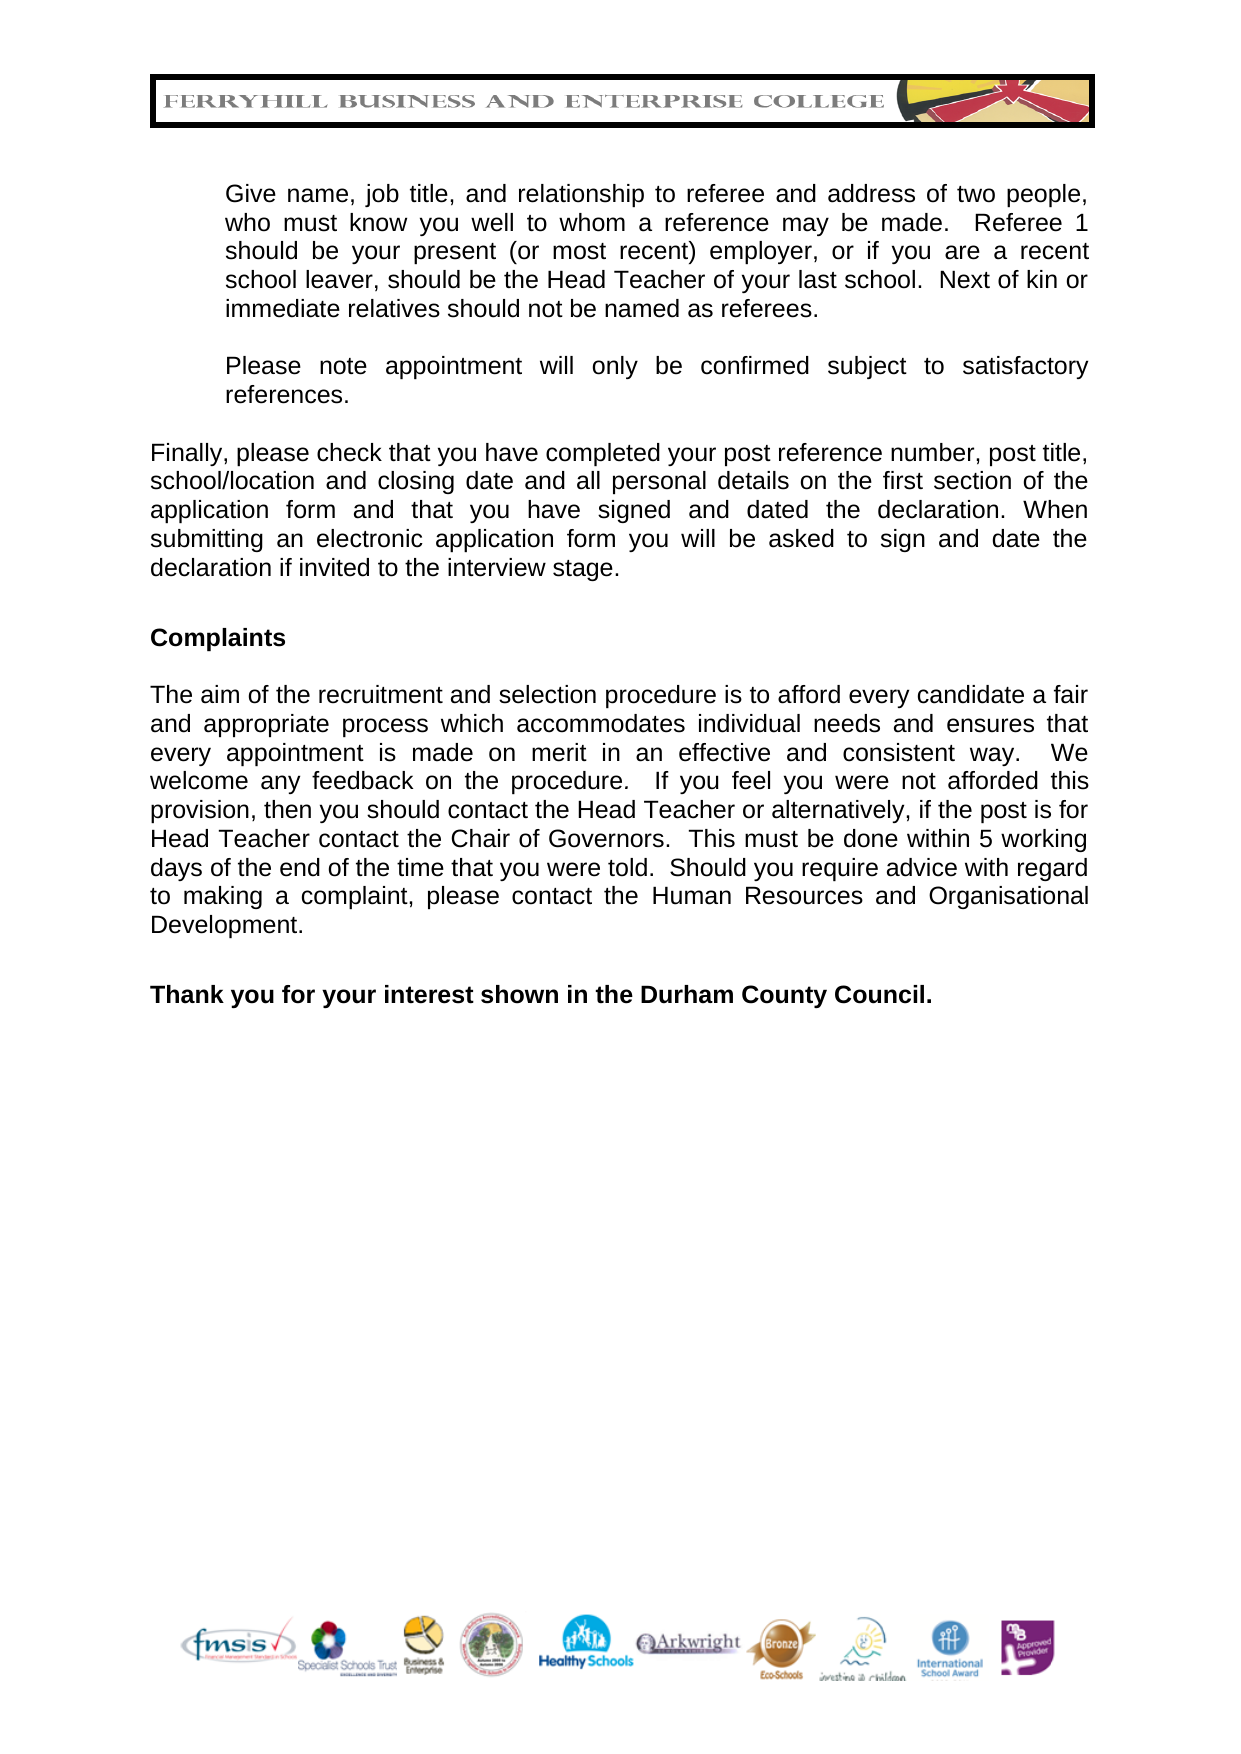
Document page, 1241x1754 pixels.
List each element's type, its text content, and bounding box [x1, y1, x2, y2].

text Please note appointment will only be confirmed subject to satisfactory references. [225, 351, 1090, 409]
text The aim of the recruitment and selection procedure is to afford every candidate a fair and appropriate process which accommodates individual needs and ensures that every appointment is made on merit in an effective and consistent way. We welcome any feedback on the procedure. If you feel you were not afforded this provision, then you should contact the Head Teacher or alternatively, if the post is for Head Teacher contact the Chair of Governors. This must be done within 5 working days of the end of the time that you were told. Should you require advice with regard to making a complaint, please contact the Human Resources and Organisational Development. [150, 680, 1090, 939]
text Complaints [150, 622, 1090, 651]
picture [156, 80, 1089, 122]
text Thank you for your interest shown in the Durham County Council. [150, 980, 1090, 1009]
picture [150, 1611, 1091, 1681]
text Give name, job title, and relationship to referee and address of two people, who must know you well to whom a reference may be made. Referee 1 should be your present (or most recent) employer, or if you are a recent school leaver, should be the Head Teacher of your last school. Next of kin or immediate relatives should not be named as referees. [225, 179, 1090, 322]
text Finally, please check that you have completed your post reference number, post title, school/location and closing date and all personal details on the first section of the application form and that you have signed and dated the declaration. When submitting an electronic application form you will be asked to sign and date the declaration if invited to the interview stage. [150, 437, 1090, 581]
